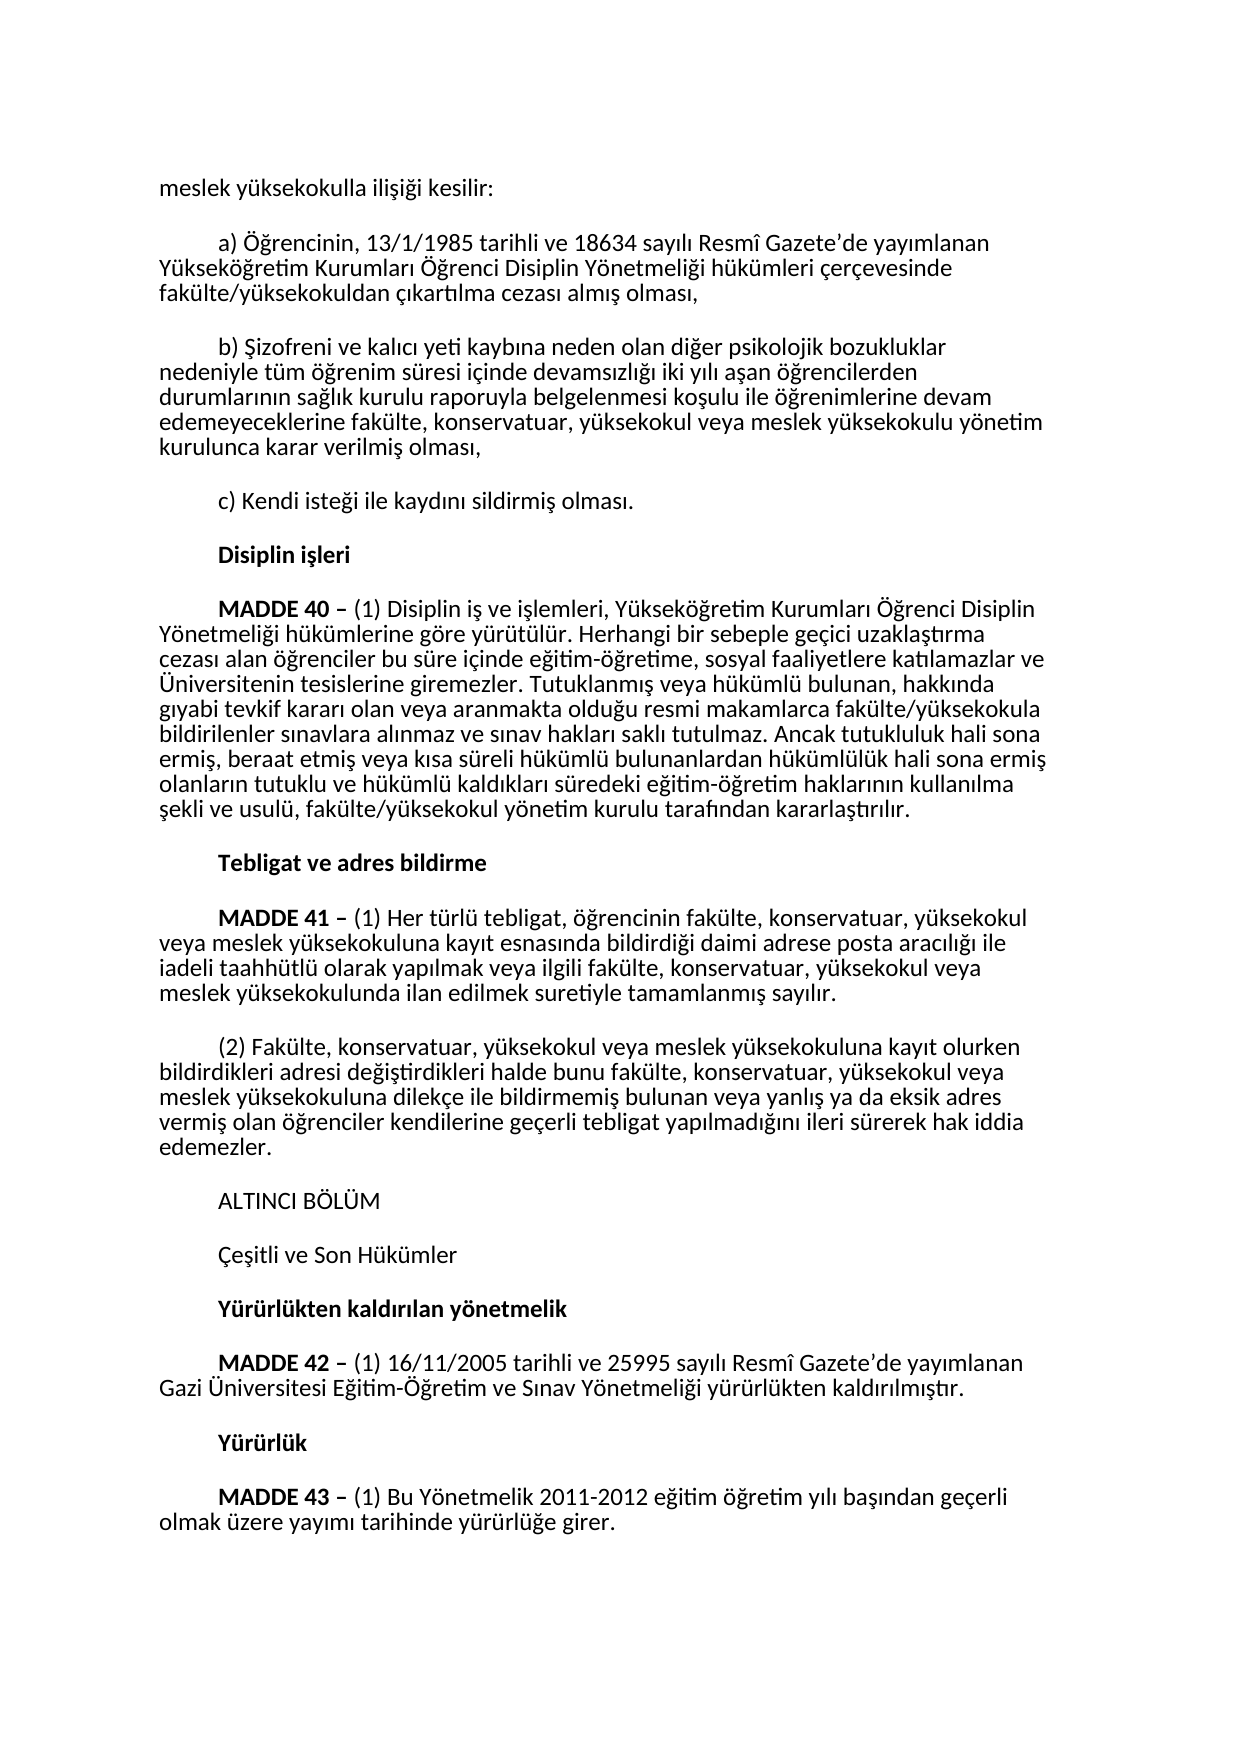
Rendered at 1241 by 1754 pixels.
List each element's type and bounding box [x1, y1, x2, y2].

table_header [148, 148, 1063, 1564]
